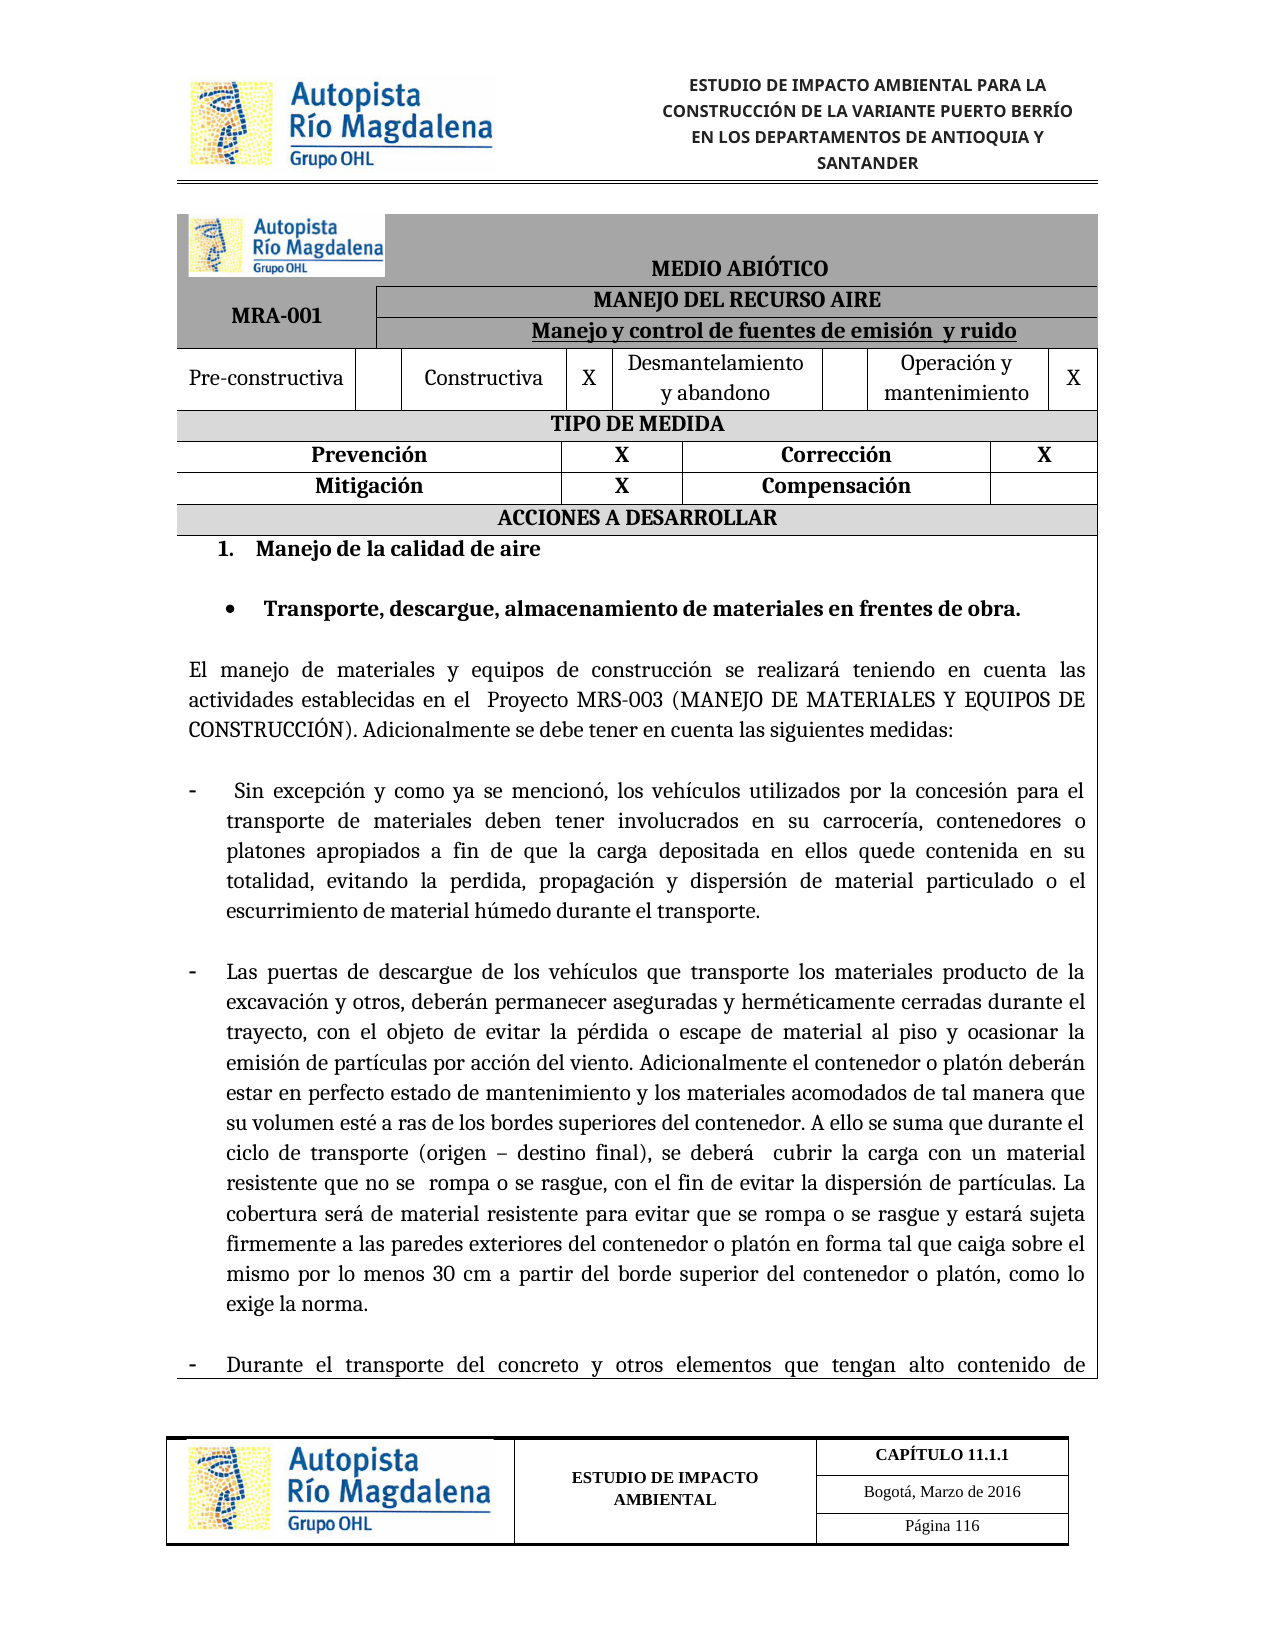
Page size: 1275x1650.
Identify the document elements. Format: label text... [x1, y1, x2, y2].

table_cell Corrección [683, 442, 990, 472]
table_cell TIPO DE MEDIDA [177, 411, 1097, 441]
table_cell Constructiva [402, 349, 566, 410]
table_cell X [562, 473, 682, 503]
table_cell MANEJO DEL RECURSO AIRE [377, 286, 1098, 317]
table_cell Pre-constructiva [177, 349, 355, 410]
table_cell X [991, 442, 1097, 472]
table_cell X [562, 442, 682, 472]
table_cell MRA-001 [177, 286, 376, 348]
table_cell Desmantelamiento y abandono [613, 349, 822, 410]
picture [188, 74, 496, 173]
picture [186, 1439, 494, 1538]
table_cell Mitigación [177, 473, 561, 503]
table_header MEDIO ABIÓTICO [177, 214, 1098, 286]
table_cell [823, 349, 867, 410]
picture [188, 213, 385, 277]
table_cell X [1049, 349, 1097, 410]
table_cell X [567, 349, 612, 410]
table_cell Manejo y control de fuentes de emisión y ruido [377, 317, 1098, 348]
table_cell Prevención [177, 442, 561, 472]
table_cell [356, 349, 401, 410]
table_cell Compensación [683, 473, 990, 503]
table_cell ACCIONES A DESARROLLAR [177, 505, 1097, 535]
table_cell Operación y mantenimiento [868, 349, 1048, 410]
table_cell [991, 473, 1097, 503]
